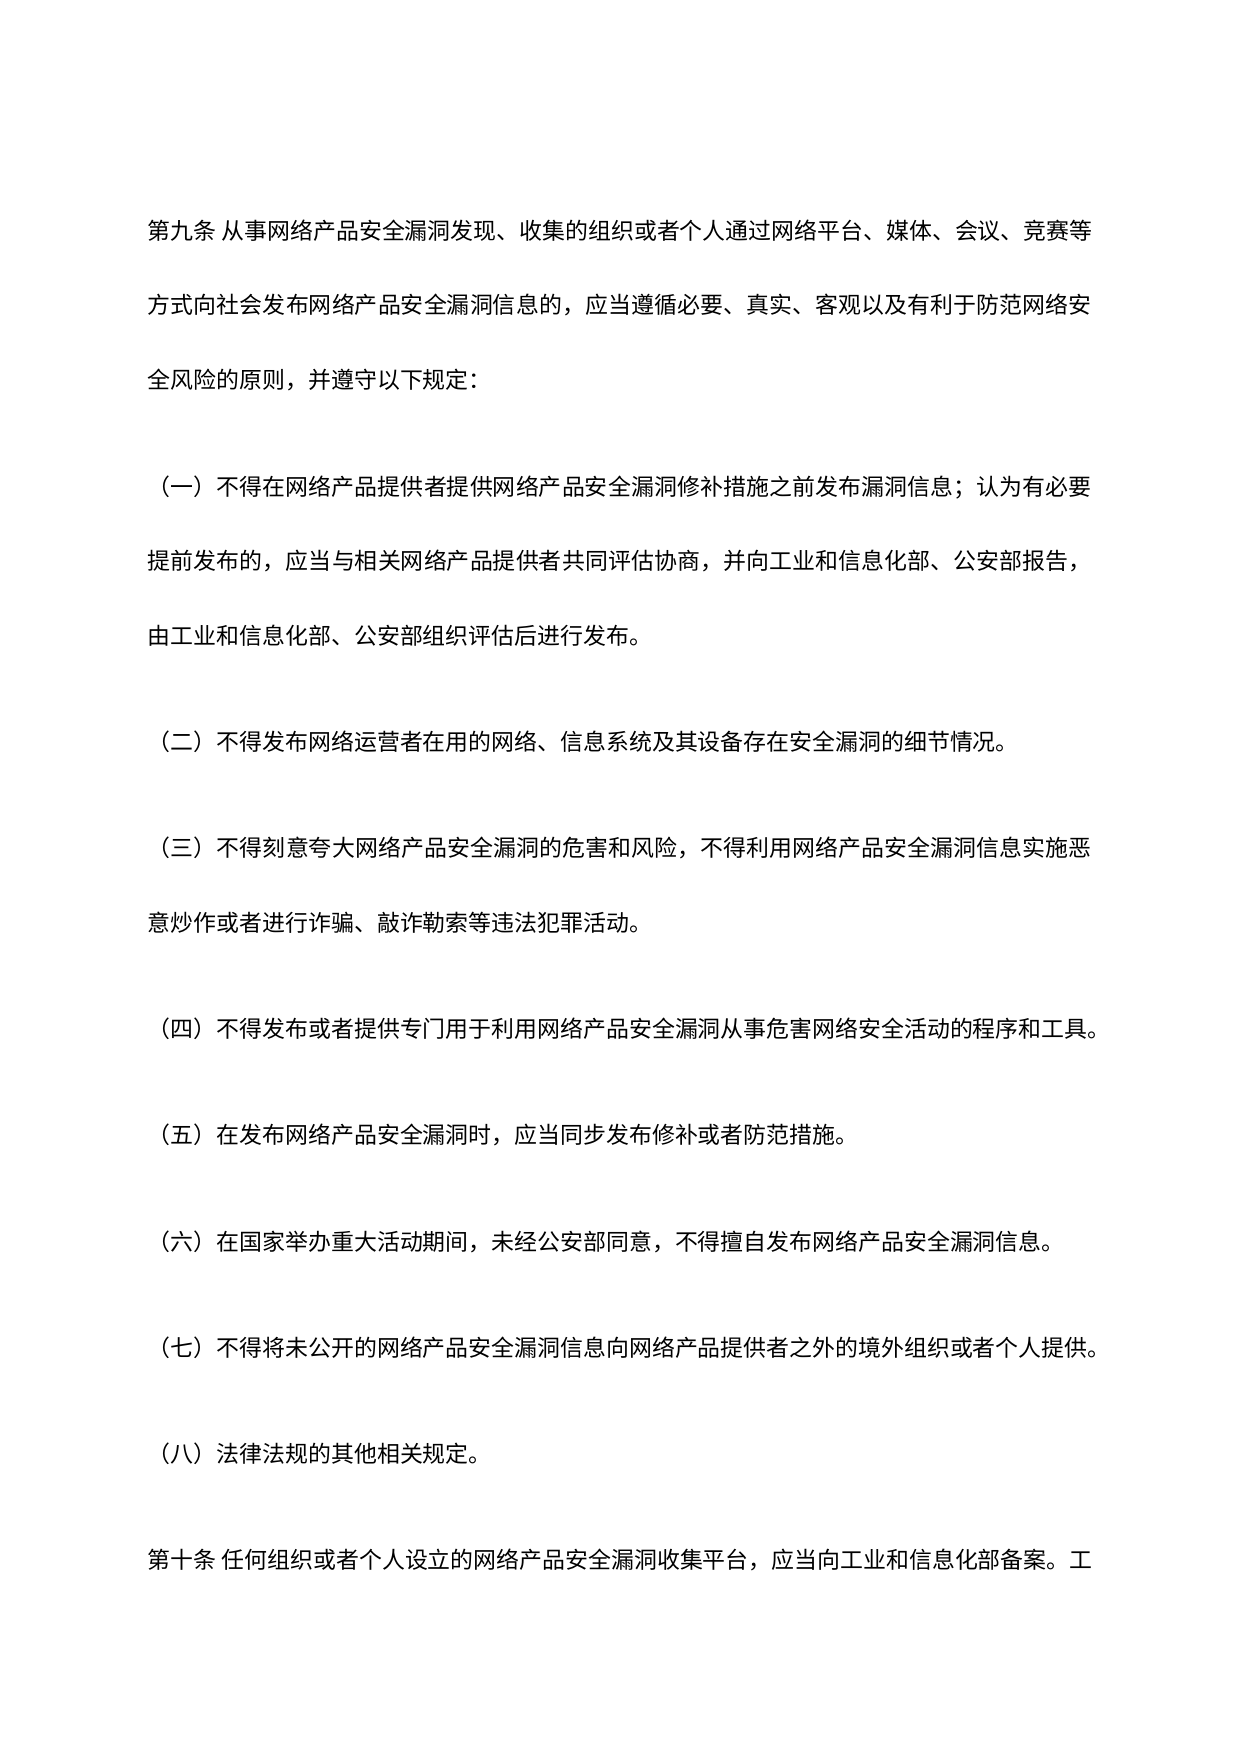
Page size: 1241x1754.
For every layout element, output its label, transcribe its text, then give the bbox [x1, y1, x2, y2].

text （二）不得发布网络运营者在用的网络、信息系统及其设备存在安全漏洞的细节情况。 [148, 708, 1092, 773]
text （六）在国家举办重大活动期间，未经公安部同意，不得擅自发布网络产品安全漏洞信息。 [148, 1208, 1092, 1273]
text （四）不得发布或者提供专门用于利用网络产品安全漏洞从事危害网络安全活动的程序和工具。 [148, 995, 1092, 1060]
text （一）不得在网络产品提供者提供网络产品安全漏洞修补措施之前发布漏洞信息；认为有必要提前发布的，应当与相关网络产品提供者共同评估协商，并向工业和信息化部、公安部报告，由工业和信息化部、公安部组织评估后进行发布。 [148, 452, 1092, 667]
text （五）在发布网络产品安全漏洞时，应当同步发布修补或者防范措施。 [148, 1102, 1092, 1167]
text （七）不得将未公开的网络产品安全漏洞信息向网络产品提供者之外的境外组织或者个人提供。 [148, 1314, 1092, 1379]
text 第九条 从事网络产品安全漏洞发现、收集的组织或者个人通过网络平台、媒体、会议、竞赛等方式向社会发布网络产品安全漏洞信息的，应当遵循必要、真实、客观以及有利于防范网络安全风险的原则，并遵守以下规定： [148, 197, 1092, 411]
text （八）法律法规的其他相关规定。 [148, 1420, 1092, 1485]
text （三）不得刻意夸大网络产品安全漏洞的危害和风险，不得利用网络产品安全漏洞信息实施恶意炒作或者进行诈骗、敲诈勒索等违法犯罪活动。 [148, 814, 1092, 954]
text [148, 1527, 1092, 1592]
